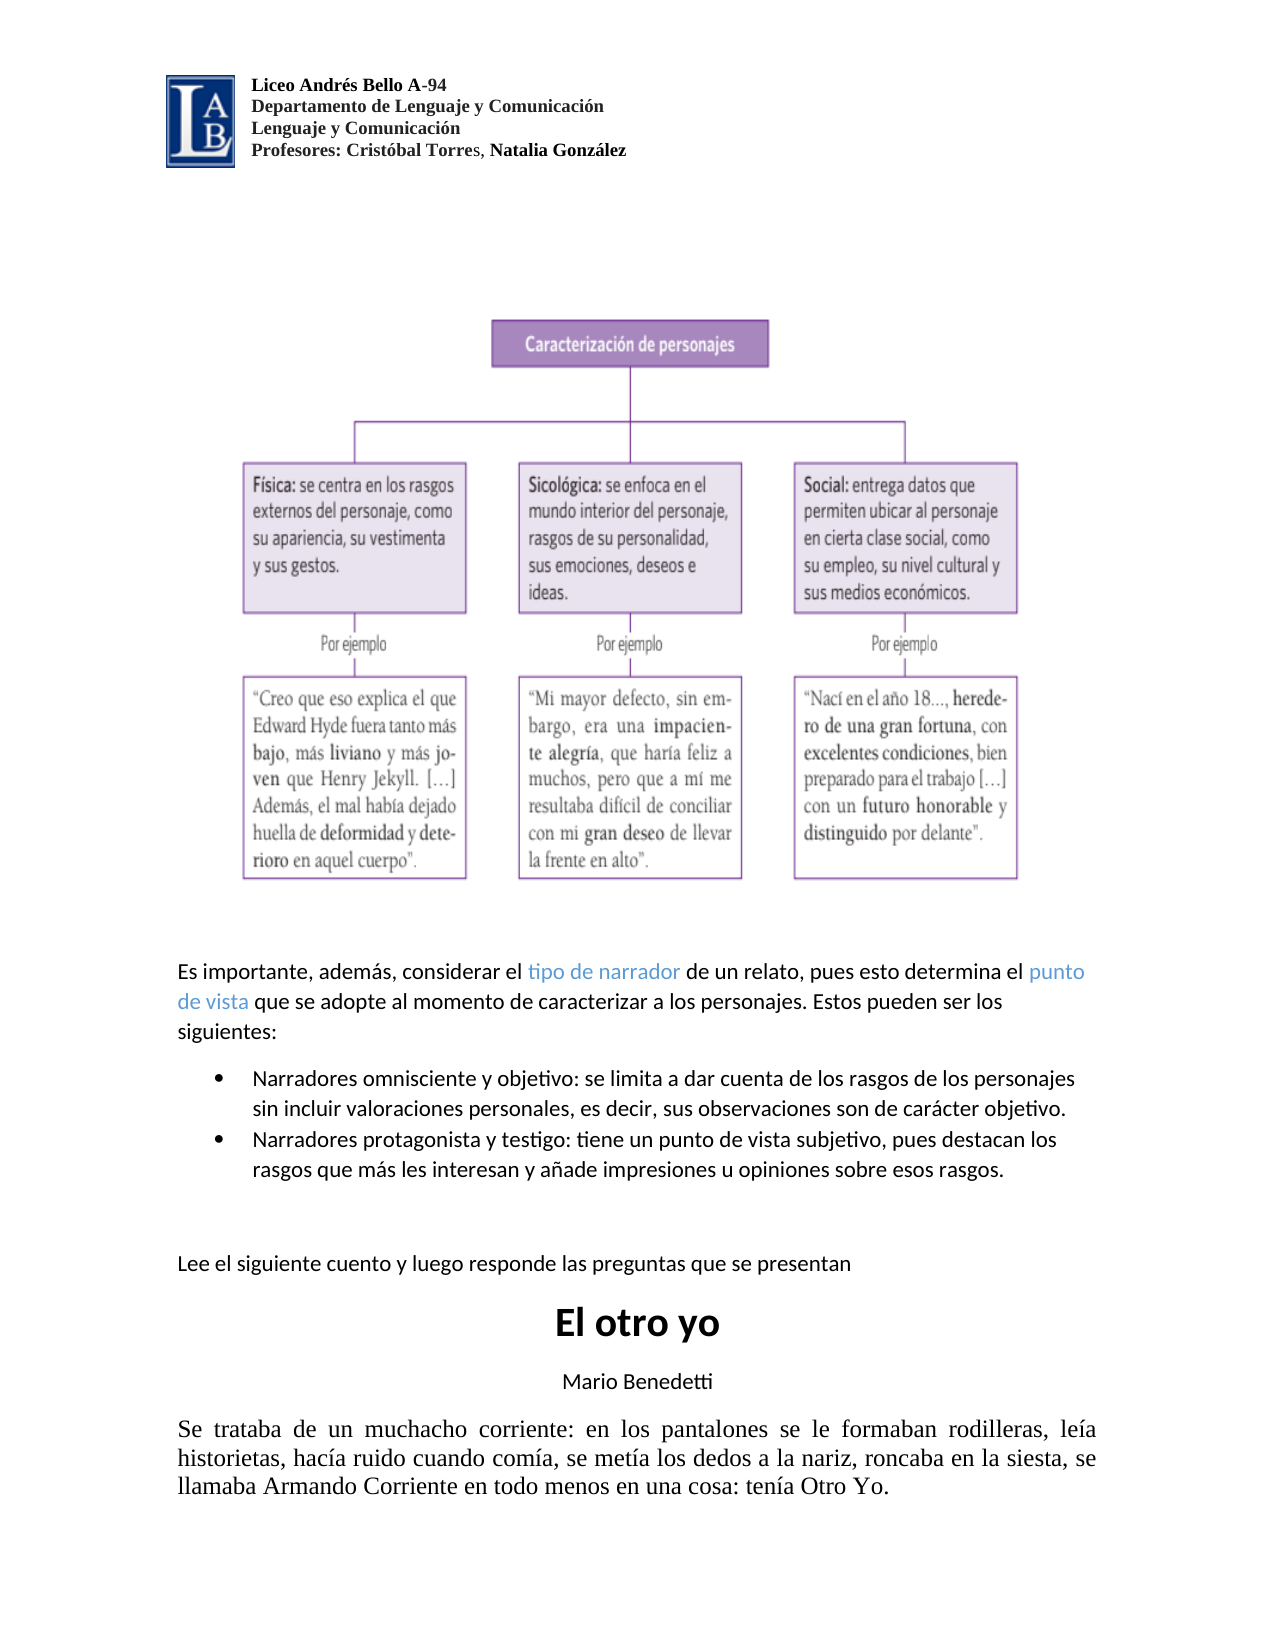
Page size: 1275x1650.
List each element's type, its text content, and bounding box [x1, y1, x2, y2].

list Narradores protagonista y testigo: tiene un punto de vista subjetivo, pues destacan los rasgos que más les interesan y añade impresiones u opiniones sobre esos rasgos. [215, 1125, 1098, 1183]
picture [166, 75, 235, 168]
text Es importante, además, considerar el tipo de narrador de un relato, pues esto determina el punto de vista que se adopte al momento de caracterizar a los personajes. Estos pueden ser los siguientes: [177, 957, 1098, 1045]
picture [177, 300, 1067, 939]
text Lee el siguiente cuento y luego responde las preguntas que se presentan [177, 1249, 1098, 1277]
text Mario Benedetti [177, 1367, 1098, 1395]
text Se trataba de un muchacho corriente: en los pantalones se le formaban rodilleras, leía historietas, hacía ruido cuando comía, se metía los dedos a la nariz, roncaba en la siesta, se llamaba Armando Corriente en todo menos en una cosa: tenía Otro Yo. [177, 1414, 1098, 1500]
text El otro yo [177, 1296, 1098, 1346]
list Narradores omnisciente y objetivo: se limita a dar cuenta de los rasgos de los personajes sin incluir valoraciones personales, es decir, sus observaciones son de carácter objetivo. [215, 1064, 1098, 1122]
